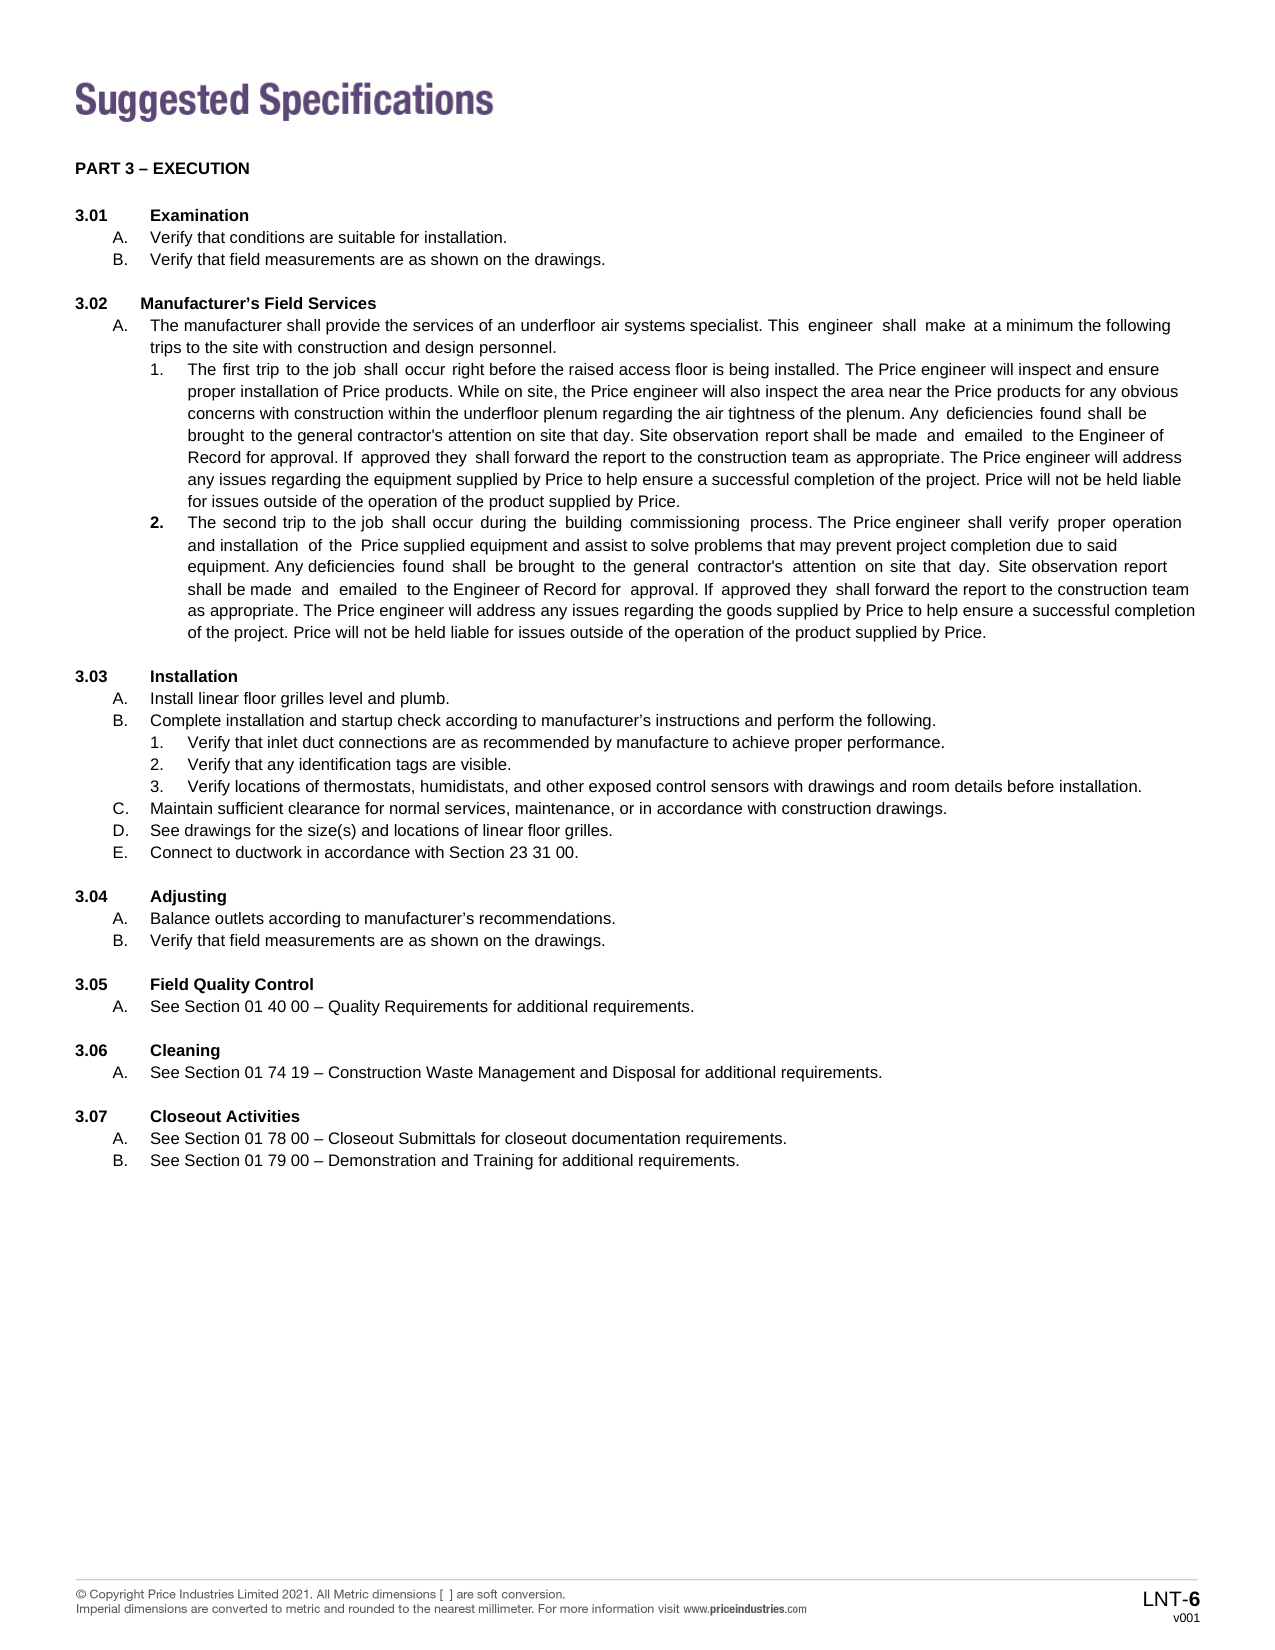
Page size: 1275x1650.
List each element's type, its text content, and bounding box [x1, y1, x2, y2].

list See Section 01 40 00 – Quality Requirements for additional requirements. [112, 997, 1200, 1016]
list See drawings for the size(s) and locations of linear floor grilles. [112, 821, 1200, 840]
text PART 3 – EXECUTION [75, 159, 1200, 178]
text 3.04 Adjusting [75, 887, 1200, 906]
list 3. Verify locations of thermostats, humidistats, and other exposed control sensors with drawings and room details before installation. [150, 777, 1200, 796]
text A. Verify that conditions are suitable for installation. [112, 228, 1200, 247]
list 2. Verify that any identification tags are visible. [150, 755, 1200, 774]
picture [0, 0, 1275, 131]
text B. Verify that field measurements are as shown on the drawings. [112, 249, 1200, 269]
list Balance outlets according to manufacturer’s recommendations. [112, 909, 1200, 928]
list See Section 01 78 00 – Closeout Submittals for closeout documentation requirements. [112, 1129, 1200, 1148]
text 3.01 Examination [75, 206, 1200, 225]
picture [1, 1545, 1272, 1649]
list Verify that field measurements are as shown on the drawings. [112, 931, 1200, 950]
list Connect to ductwork in accordance with Section 23 31 00. [112, 843, 1200, 862]
list The second trip to the job shall occur during the building commissioning process. The Price engineer shall verify proper operation and installation of the Price supplied equipment and assist to solve problems that may prevent project completion due to said equipment. Any deficiencies found shall be brought to the general contractor's attention on site that day. Site observation report shall be made and emailed to the Engineer of Record for approval. If approved they shall forward the report to the construction team as appropriate. The Price engineer will address any issues regarding the goods supplied by Price to help ensure a successful completion of the project. Price will not be held liable for issues outside of the operation of the product supplied by Price. [150, 513, 1200, 642]
list See Section 01 79 00 – Demonstration and Training for additional requirements. [112, 1151, 1200, 1170]
text 3.05 Field Quality Control [75, 975, 1200, 994]
text 3.03 Installation [75, 667, 1200, 686]
list Maintain sufficient clearance for normal services, maintenance, or in accordance with construction drawings. [112, 799, 1200, 818]
text 3.07 Closeout Activities [75, 1107, 1200, 1126]
list Complete installation and startup check according to manufacturer’s instructions and perform the following. [112, 711, 1200, 730]
subtitle 3.02 Manufacturer’s Field Services [75, 293, 1200, 313]
list Install linear floor grilles level and plumb. [112, 689, 1200, 708]
text 3.06 Cleaning [75, 1041, 1200, 1060]
list 1. Verify that inlet duct connections are as recommended by manufacture to achieve proper performance. [150, 733, 1200, 752]
list The first trip to the job shall occur right before the raised access floor is being installed. The Price engineer will inspect and ensure proper installation of Price products. While on site, the Price engineer will also inspect the area near the Price products for any obvious concerns with construction within the underfloor plenum regarding the air tightness of the plenum. Any deficiencies found shall be brought to the general contractor's attention on site that day. Site observation report shall be made and emailed to the Engineer of Record for approval. If approved they shall forward the report to the construction team as appropriate. The Price engineer will address any issues regarding the equipment supplied by Price to help ensure a successful completion of the project. Price will not be held liable for issues outside of the operation of the product supplied by Price. [150, 359, 1200, 511]
list The manufacturer shall provide the services of an underfloor air systems specialist. This engineer shall make at a minimum the following trips to the site with construction and design personnel. [112, 316, 1200, 357]
list See Section 01 74 19 – Construction Waste Management and Disposal for additional requirements. [112, 1063, 1200, 1082]
